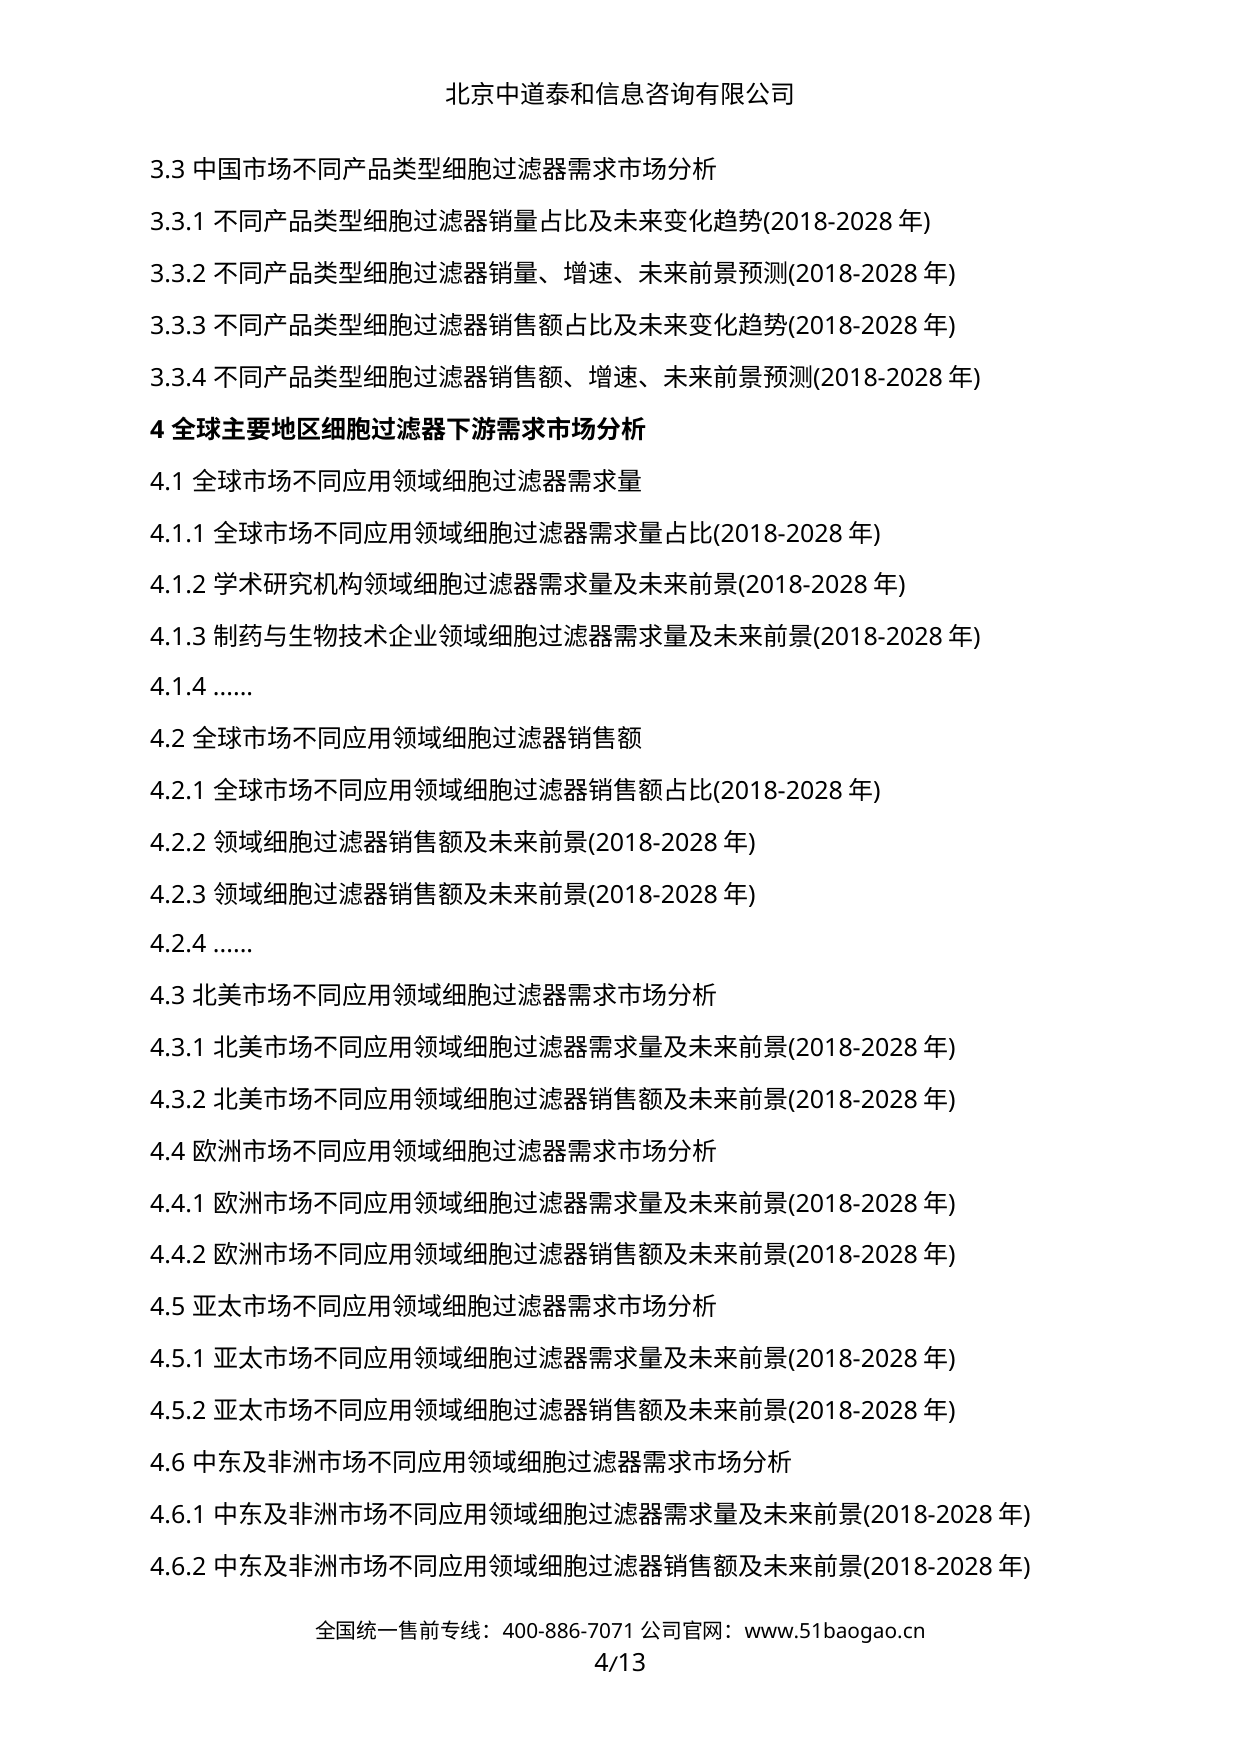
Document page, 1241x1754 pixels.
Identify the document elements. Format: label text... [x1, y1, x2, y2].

text 4.2.3 领域细胞过滤器销售额及未来前景(2018-2028年) [150, 874, 1090, 910]
text 4.1 全球市场不同应用领域细胞过滤器需求量 [150, 461, 1090, 497]
text 4.5.2 亚太市场不同应用领域细胞过滤器销售额及未来前景(2018-2028年) [150, 1391, 1090, 1427]
text 4.4.2 欧洲市场不同应用领域细胞过滤器销售额及未来前景(2018-2028年) [150, 1235, 1090, 1271]
text 4.1.4 ...... [150, 669, 1090, 703]
text 4.4.1 欧洲市场不同应用领域细胞过滤器需求量及未来前景(2018-2028年) [150, 1183, 1090, 1219]
text 3.3.1 不同产品类型细胞过滤器销量占比及未来变化趋势(2018-2028年) [150, 202, 1090, 238]
text 4.4 欧洲市场不同应用领域细胞过滤器需求市场分析 [150, 1131, 1090, 1167]
text 3.3 中国市场不同产品类型细胞过滤器需求市场分析 [150, 150, 1090, 186]
text 4.2 全球市场不同应用领域细胞过滤器销售额 [150, 718, 1090, 755]
text 4.6.1 中东及非洲市场不同应用领域细胞过滤器需求量及未来前景(2018-2028年) [150, 1494, 1090, 1531]
text 4.5.1 亚太市场不同应用领域细胞过滤器需求量及未来前景(2018-2028年) [150, 1339, 1090, 1375]
text 3.3.2 不同产品类型细胞过滤器销量、增速、未来前景预测(2018-2028年) [150, 254, 1090, 290]
text 4.3.2 北美市场不同应用领域细胞过滤器销售额及未来前景(2018-2028年) [150, 1079, 1090, 1116]
text 4.6.2 中东及非洲市场不同应用领域细胞过滤器销售额及未来前景(2018-2028年) [150, 1546, 1090, 1582]
text 4.1.1 全球市场不同应用领域细胞过滤器需求量占比(2018-2028年) [150, 513, 1090, 549]
text 4.6 中东及非洲市场不同应用领域细胞过滤器需求市场分析 [150, 1442, 1090, 1479]
text 4.1.3 制药与生物技术企业领域细胞过滤器需求量及未来前景(2018-2028年) [150, 617, 1090, 653]
text 4 全球主要地区细胞过滤器下游需求市场分析 [150, 409, 1090, 446]
text 4.1.2 学术研究机构领域细胞过滤器需求量及未来前景(2018-2028年) [150, 565, 1090, 601]
text 4.3 北美市场不同应用领域细胞过滤器需求市场分析 [150, 976, 1090, 1012]
text 4.2.2 领域细胞过滤器销售额及未来前景(2018-2028年) [150, 822, 1090, 858]
text 3.3.4 不同产品类型细胞过滤器销售额、增速、未来前景预测(2018-2028年) [150, 357, 1090, 394]
text 4.3.1 北美市场不同应用领域细胞过滤器需求量及未来前景(2018-2028年) [150, 1027, 1090, 1064]
text 4.2.1 全球市场不同应用领域细胞过滤器销售额占比(2018-2028年) [150, 770, 1090, 807]
text 4.5 亚太市场不同应用领域细胞过滤器需求市场分析 [150, 1287, 1090, 1323]
text 4.2.4 ...... [150, 926, 1090, 960]
text 3.3.3 不同产品类型细胞过滤器销售额占比及未来变化趋势(2018-2028年) [150, 306, 1090, 342]
